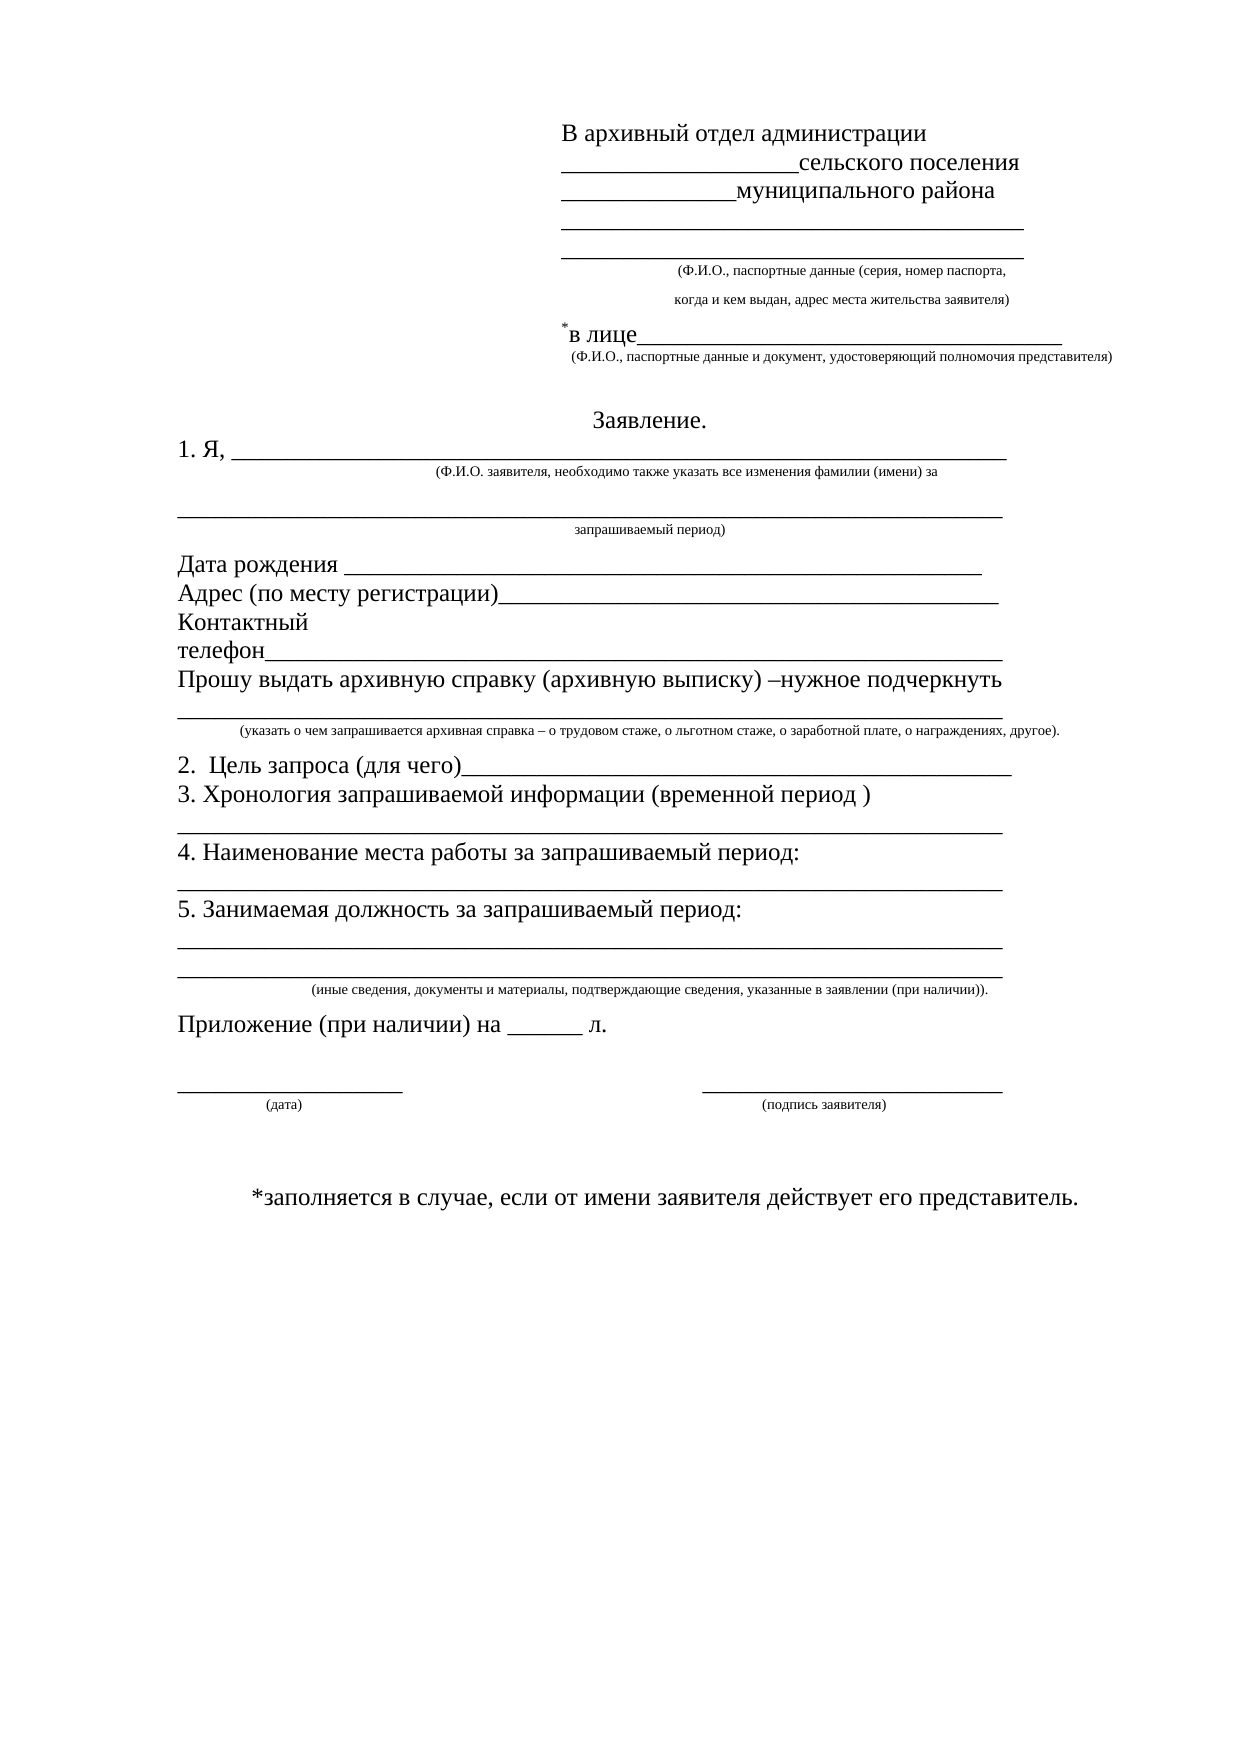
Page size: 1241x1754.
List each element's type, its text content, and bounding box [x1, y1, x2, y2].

text __________________ ________________________ [177, 1067, 1122, 1096]
text Адрес (по месту регистрации)________________________________________ [177, 578, 1122, 607]
text В архивный отдел администрации [561, 118, 1122, 147]
text __________________________________________________________________ [177, 866, 1122, 894]
text (Ф.И.О., паспортные данные (серия, номер паспорта, [561, 262, 1122, 291]
text запрашиваемый период) [177, 521, 1122, 549]
text 5. Занимаемая должность за запрашиваемый период: [177, 894, 1122, 923]
text (Ф.И.О. заявителя, необходимо также указать все изменения фамилии (имени) за [177, 463, 1122, 492]
text 1. Я, ______________________________________________________________ [177, 434, 1122, 463]
text (указать о чем запрашивается архивная справка – о трудовом стаже, о льготном стаже, о заработной плате, о награждениях, другое). [177, 722, 1122, 751]
text ______________муниципального района [561, 176, 1122, 204]
text __________________________________________________________________ [177, 923, 1122, 952]
text 3. Хронология запрашиваемой информации (временной период ) __________________________________________________________________ [177, 779, 1122, 837]
text (дата) (подпись заявителя) [177, 1096, 1122, 1124]
text __________________________________________________________________ [177, 693, 1122, 722]
text *в лице__________________________________ [561, 319, 1122, 348]
text Дата рождения ___________________________________________________ [177, 549, 1122, 578]
text _____________________________________ [561, 204, 1122, 233]
text _____________________________________ [561, 233, 1122, 262]
text 2. Цель запроса (для чего)____________________________________________ [177, 751, 1122, 779]
text Приложение (при наличии) на ______ л. [177, 1009, 1122, 1038]
text Контактный телефон___________________________________________________________ [177, 607, 1122, 664]
text 4. Наименование места работы за запрашиваемый период: [177, 837, 1122, 866]
text когда и кем выдан, адрес места жительства заявителя) [561, 291, 1122, 319]
text Заявление. [177, 406, 1122, 434]
text __________________________________________________________________ [177, 952, 1122, 981]
text Прошу выдать архивную справку (архивную выписку) –нужное подчеркнуть [177, 664, 1122, 693]
text *заполняется в случае, если от имени заявителя действует его представитель. [177, 1182, 1122, 1211]
text __________________________________________________________________ [177, 492, 1122, 521]
text ___________________сельского поселения [561, 147, 1122, 176]
text (иные сведения, документы и материалы, подтверждающие сведения, указанные в заявлении (при наличии)). [177, 981, 1122, 1009]
text (Ф.И.О., паспортные данные и документ, удостоверяющий полномочия представителя) [561, 348, 1122, 377]
